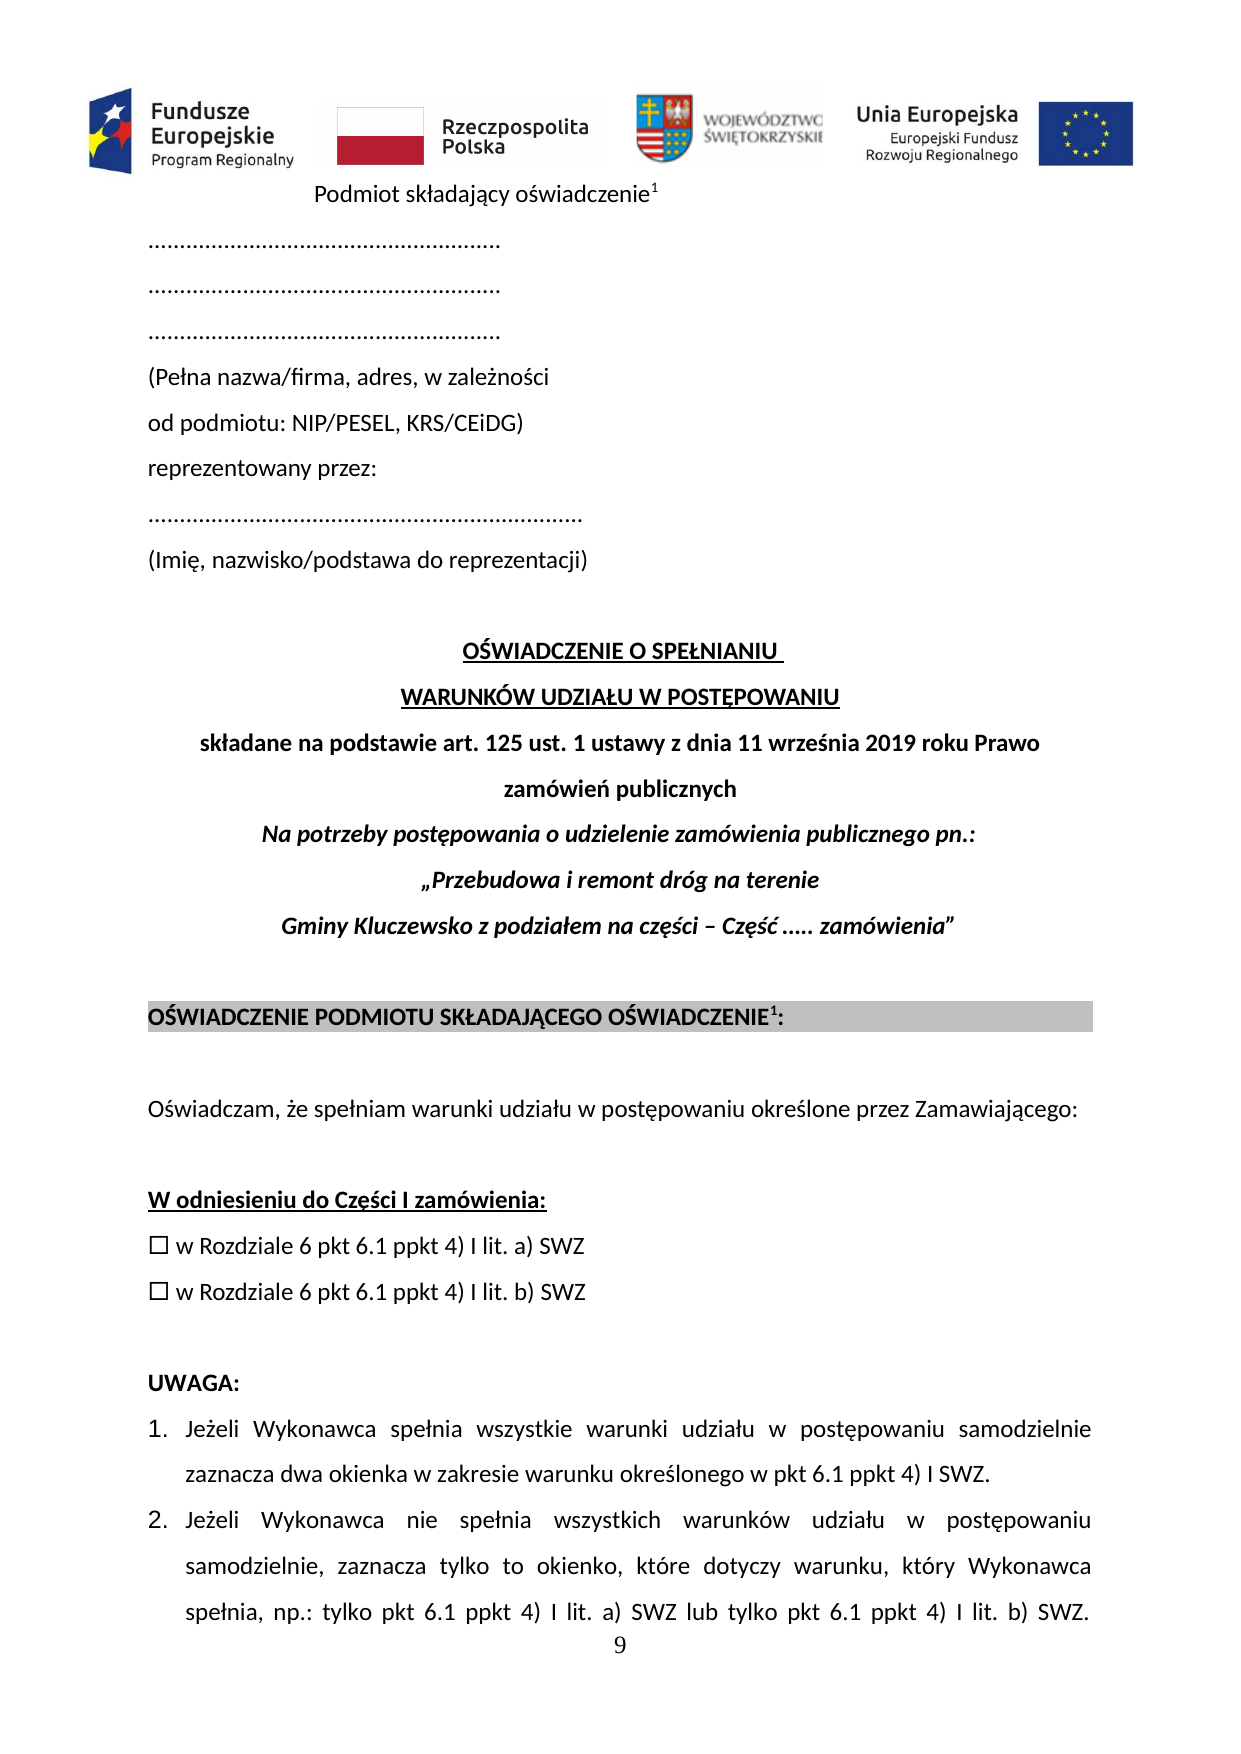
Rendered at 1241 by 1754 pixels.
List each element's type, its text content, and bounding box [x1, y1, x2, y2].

text składane na podstawie art. 125 ust. 1 ustawy z dnia 11 września 2019 roku Prawo zamówień publicznych [148, 727, 1093, 803]
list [148, 1504, 1093, 1626]
text Podmiot składający oświadczenie1 [148, 132, 1093, 209]
text w Rozdziale 6 pkt 6.1 ppkt 4) I lit. b) SWZ [148, 1276, 1093, 1306]
text OŚWIADCZENIE PODMIOTU SKŁADAJĄCEGO OŚWIADCZENIE1: [148, 1001, 1093, 1032]
text od podmiotu: NIP/PESEL, KRS/CEiDG) [148, 407, 1093, 437]
text UWAGA: [148, 1367, 1093, 1398]
text ..................................................................... [148, 498, 1093, 529]
text w Rozdziale 6 pkt 6.1 ppkt 4) I lit. a) SWZ [148, 1230, 1093, 1261]
picture [853, 81, 1135, 179]
text Oświadczam, że spełniam warunki udziału w postępowaniu określone przez Zamawiającego: [148, 1093, 1093, 1123]
picture [635, 81, 822, 167]
text ........................................................ [148, 315, 1093, 346]
text ........................................................ [148, 224, 1093, 254]
picture [82, 81, 295, 179]
text ........................................................ [148, 270, 1093, 300]
text (Pełna nazwa/firma, adres, w zależności [148, 361, 1093, 392]
text W odniesieniu do Części I zamówienia: [148, 1184, 1093, 1215]
text Gminy Kluczewsko z podziałem na części – Część ….. zamówienia” [148, 910, 1093, 940]
text Na potrzeby postępowania o udzielenie zamówienia publicznego pn.: [148, 818, 1093, 849]
text WARUNKÓW UDZIAŁU W POSTĘPOWANIU [148, 681, 1093, 712]
text „Przebudowa i remont dróg na terenie [148, 864, 1093, 895]
text reprezentowany przez: [148, 453, 1093, 483]
text OŚWIADCZENIE O SPEŁNIANIU [148, 636, 1093, 666]
list Jeżeli Wykonawca spełnia wszystkie warunki udziału w postępowaniu samodzielnie zaznacza dwa okienka w zakresie warunku określonego w pkt 6.1 ppkt 4) I SWZ. [148, 1413, 1093, 1489]
text (Imię, nazwisko/podstawa do reprezentacji) [148, 544, 1093, 574]
